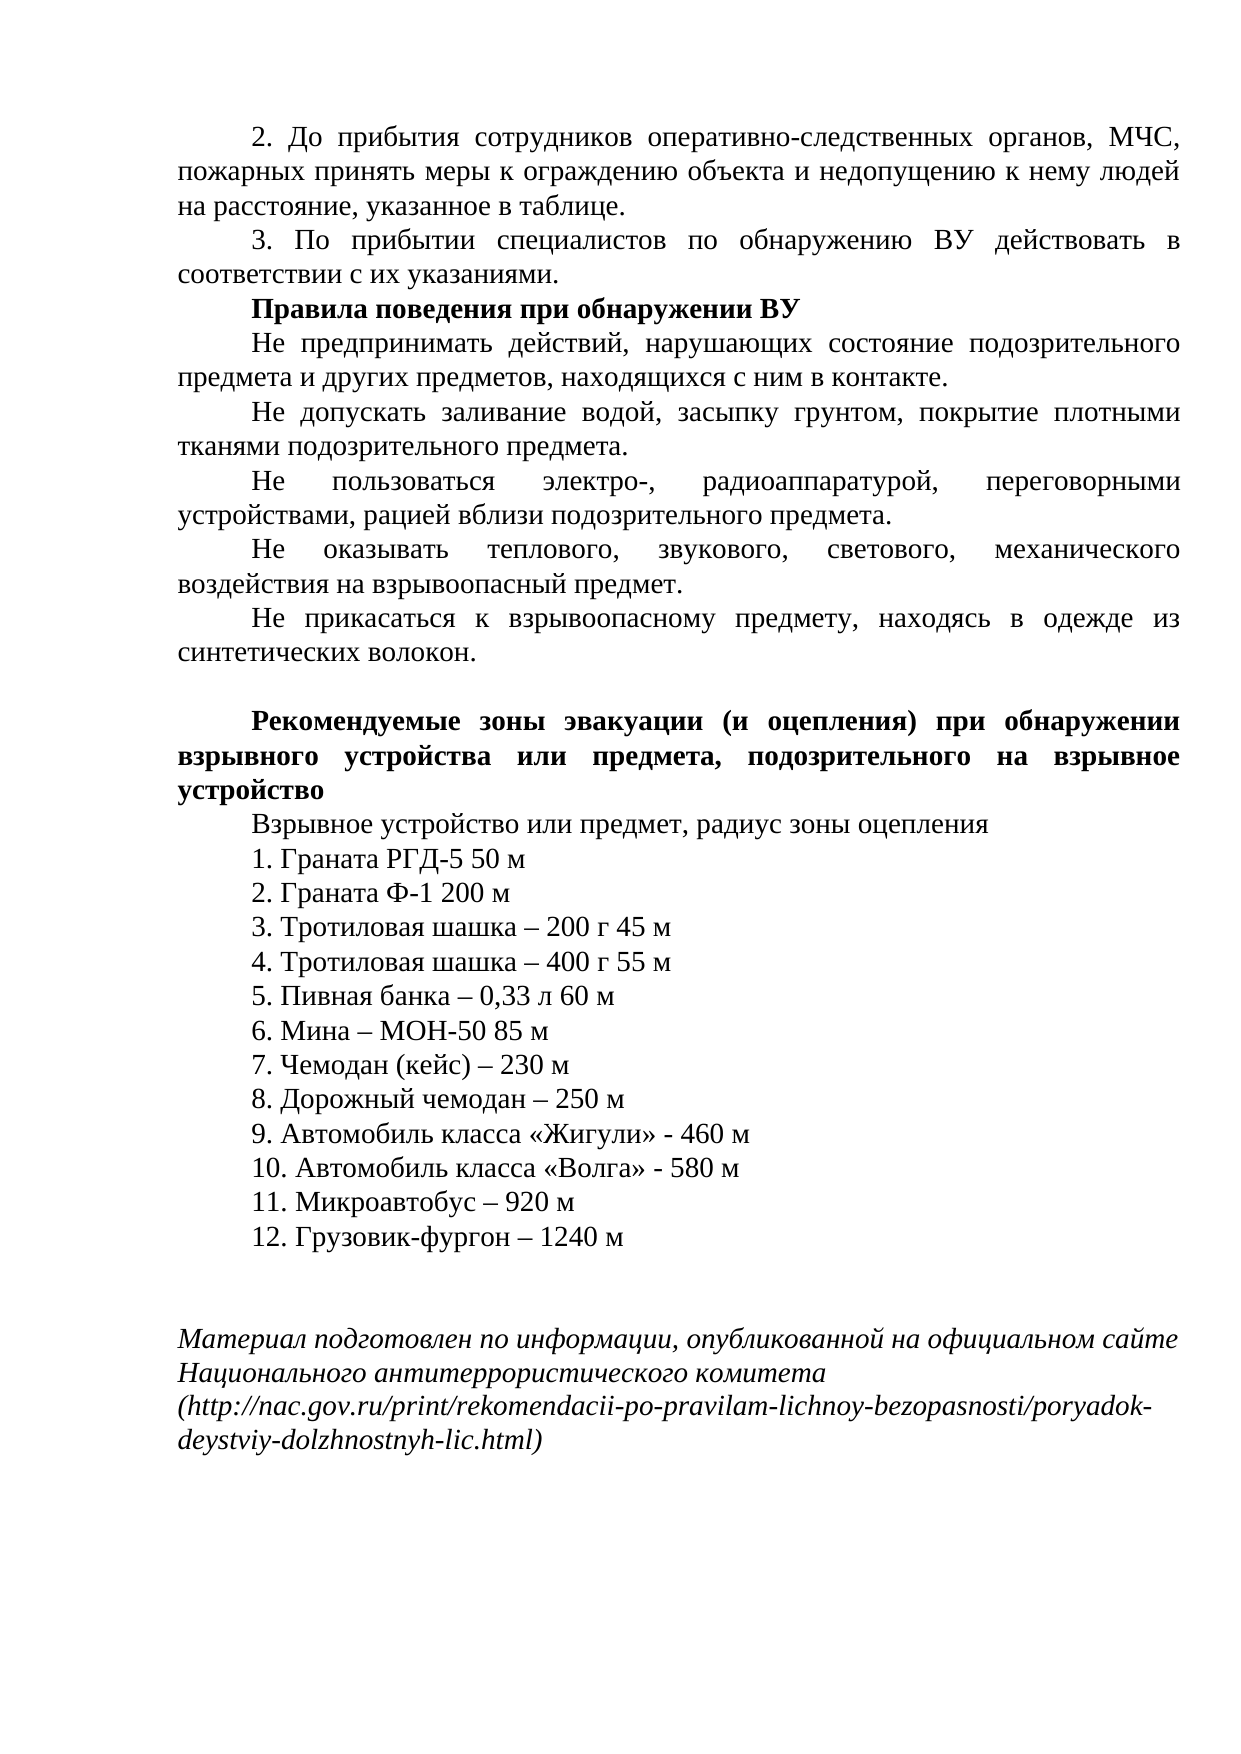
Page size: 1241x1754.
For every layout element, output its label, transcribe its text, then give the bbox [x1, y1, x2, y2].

text 5. Пивная банка – 0,33 л 60 м [177, 977, 1181, 1012]
text Не оказывать теплового, звукового, светового, механического воздействия на взрывоопасный предмет. [177, 531, 1181, 599]
text 11. Микроавтобус – 920 м [177, 1184, 1181, 1218]
text Взрывное устройство или предмет, радиус зоны оцепления [177, 806, 1181, 840]
text (http://nac.gov.ru/print/rekomendacii-po-pravilam-lichnoy-bezopasnosti/poryadok-deystviy-dolzhnostnyh-lic.html) [177, 1388, 1181, 1455]
text 6. Мина – МОН-50 85 м [177, 1012, 1181, 1046]
text 1. Граната РГД-5 50 м [177, 840, 1181, 874]
text Не допускать заливание водой, засыпку грунтом, покрытие плотными тканями подозрительного предмета. [177, 393, 1181, 462]
text 4. Тротиловая шашка – 400 г 55 м [177, 943, 1181, 977]
text 7. Чемодан (кейс) – 230 м [177, 1046, 1181, 1081]
text 9. Автомобиль класса «Жигули» - 460 м [177, 1115, 1181, 1149]
text 10. Автомобиль класса «Волга» - 580 м [177, 1149, 1181, 1184]
text 2. До прибытия сотрудников оперативно-следственных органов, МЧС, пожарных принять меры к ограждению объекта и недопущению к нему людей на расстояние, указанное в таблице. [177, 118, 1181, 221]
text Не прикасаться к взрывоопасному предмету, находясь в одежде из синтетических волокон. [177, 599, 1181, 668]
text Не предпринимать действий, нарушающих состояние подозрительного предмета и других предметов, находящихся с ним в контакте. [177, 324, 1181, 393]
text 12. Грузовик-фургон – 1240 м [177, 1218, 1181, 1252]
text Материал подготовлен по информации, опубликованной на официальном сайте Национального антитеррористического комитета [177, 1321, 1181, 1388]
text 8. Дорожный чемодан – 250 м [177, 1081, 1181, 1115]
text Правила поведения при обнаружении ВУ [177, 290, 1181, 324]
text 2. Граната Ф-1 200 м [177, 874, 1181, 909]
text Не пользоваться электро-, радиоаппаратурой, переговорными устройствами, рацией вблизи подозрительного предмета. [177, 462, 1181, 531]
text Рекомендуемые зоны эвакуации (и оцепления) при обнаружении взрывного устройства или предмета, подозрительного на взрывное устройство [177, 702, 1181, 806]
text 3. По прибытии специалистов по обнаружению ВУ действовать в соответствии с их указаниями. [177, 221, 1181, 290]
text 3. Тротиловая шашка – 200 г 45 м [177, 909, 1181, 943]
